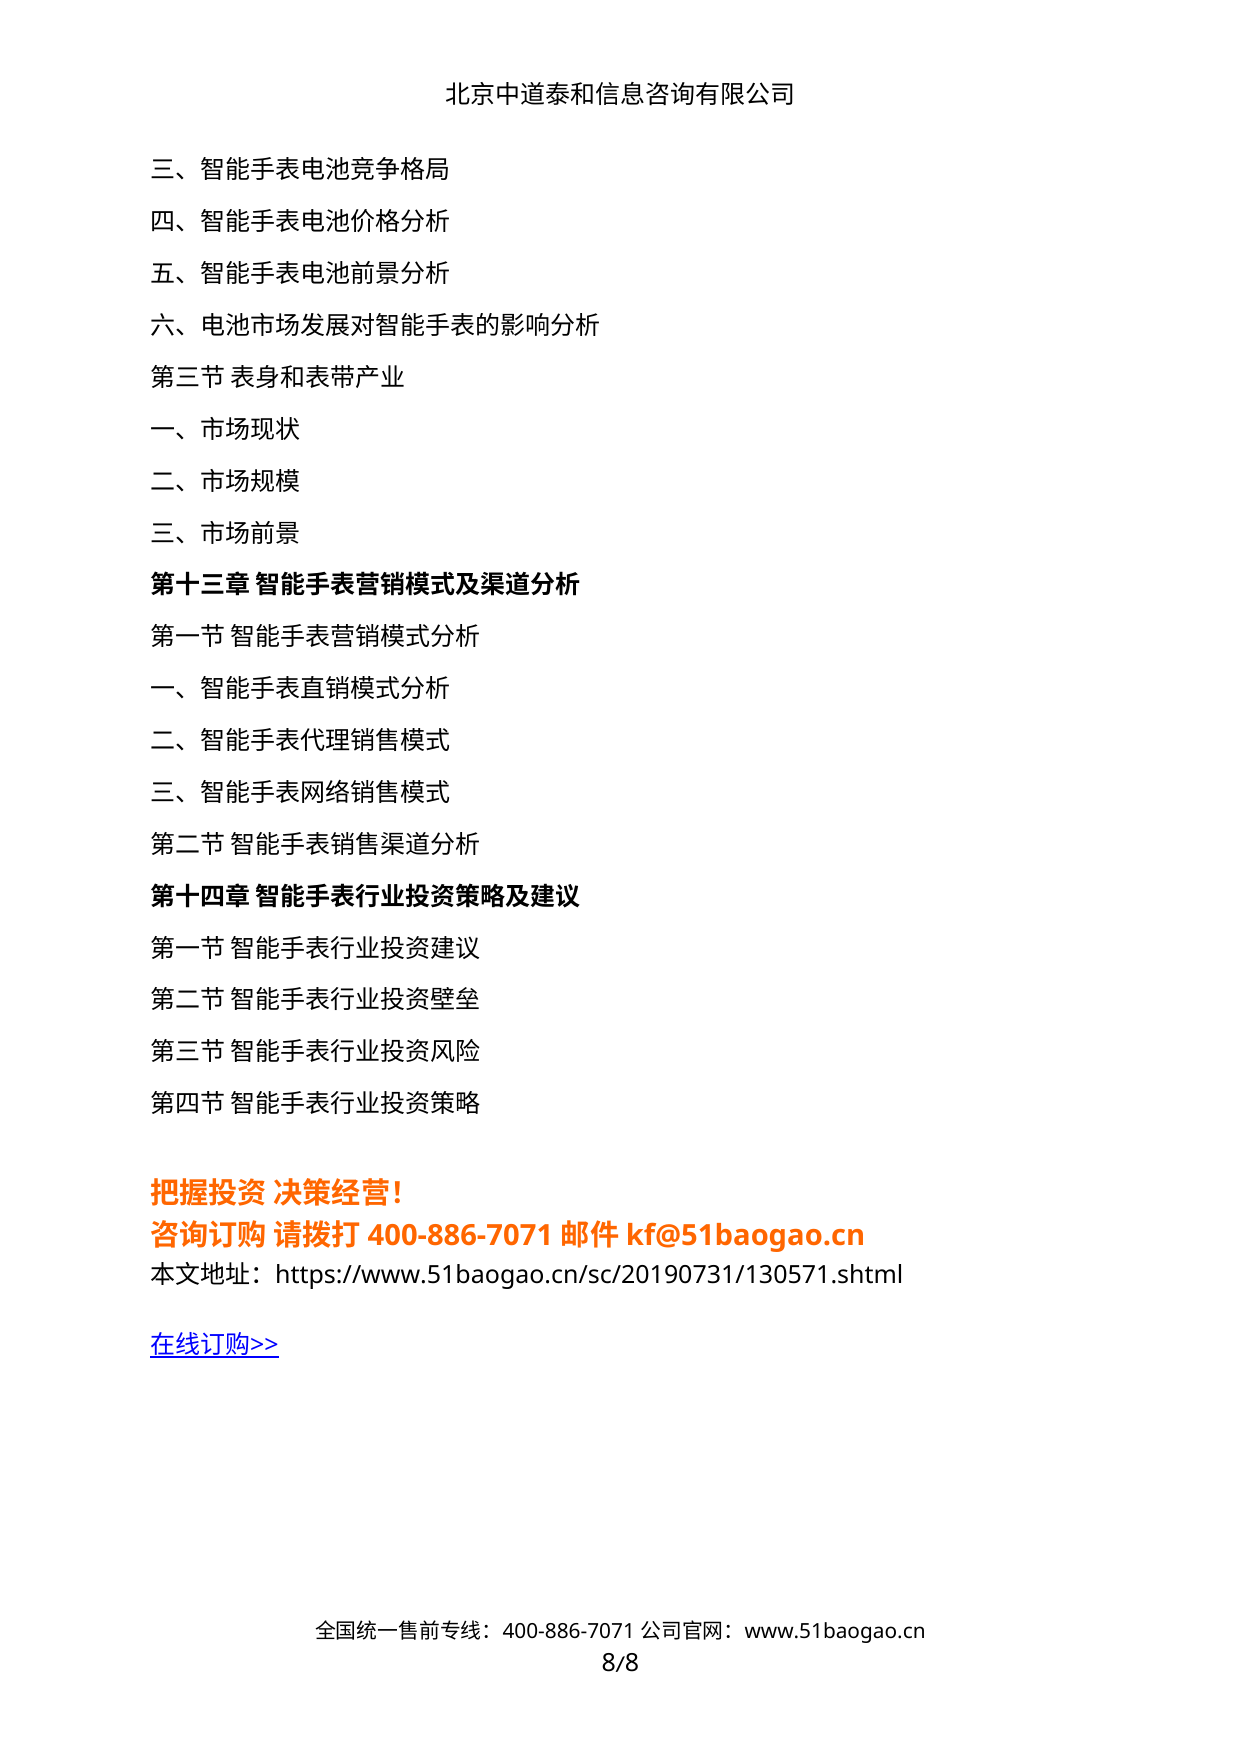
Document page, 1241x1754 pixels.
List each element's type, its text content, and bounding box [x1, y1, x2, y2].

text 第三节 智能手表行业投资风险 [150, 1032, 1090, 1068]
text 四、智能手表电池价格分析 [150, 202, 1090, 238]
text 一、智能手表直销模式分析 [150, 669, 1090, 705]
text 一、市场现状 [150, 409, 1090, 446]
text 三、市场前景 [150, 513, 1090, 549]
text 第一节 智能手表行业投资建议 [150, 928, 1090, 964]
text 第四节 智能手表行业投资策略 [150, 1084, 1090, 1120]
text 第一节 智能手表营销模式分析 [150, 617, 1090, 653]
text 二、智能手表代理销售模式 [150, 721, 1090, 757]
text 第十三章 智能手表营销模式及渠道分析 [150, 565, 1090, 601]
text 第二节 智能手表销售渠道分析 [150, 824, 1090, 861]
text 第三节 表身和表带产业 [150, 357, 1090, 394]
text 五、智能手表电池前景分析 [150, 254, 1090, 290]
text 三、智能手表电池竞争格局 [150, 150, 1090, 186]
text 第十四章 智能手表行业投资策略及建议 [150, 876, 1090, 912]
text 把握投资 决策经营！咨询订购 请拨打 400-886-7071 邮件 kf@51baogao.cn本文地址：https://www.51baogao.cn/sc/20190731/130571.shtml [150, 1136, 1090, 1291]
text 六、电池市场发展对智能手表的影响分析 [150, 306, 1090, 342]
text 三、智能手表网络销售模式 [150, 772, 1090, 809]
text 第二节 智能手表行业投资壁垒 [150, 980, 1090, 1016]
text 在线订购>> [150, 1291, 1090, 1361]
text 二、市场规模 [150, 461, 1090, 497]
